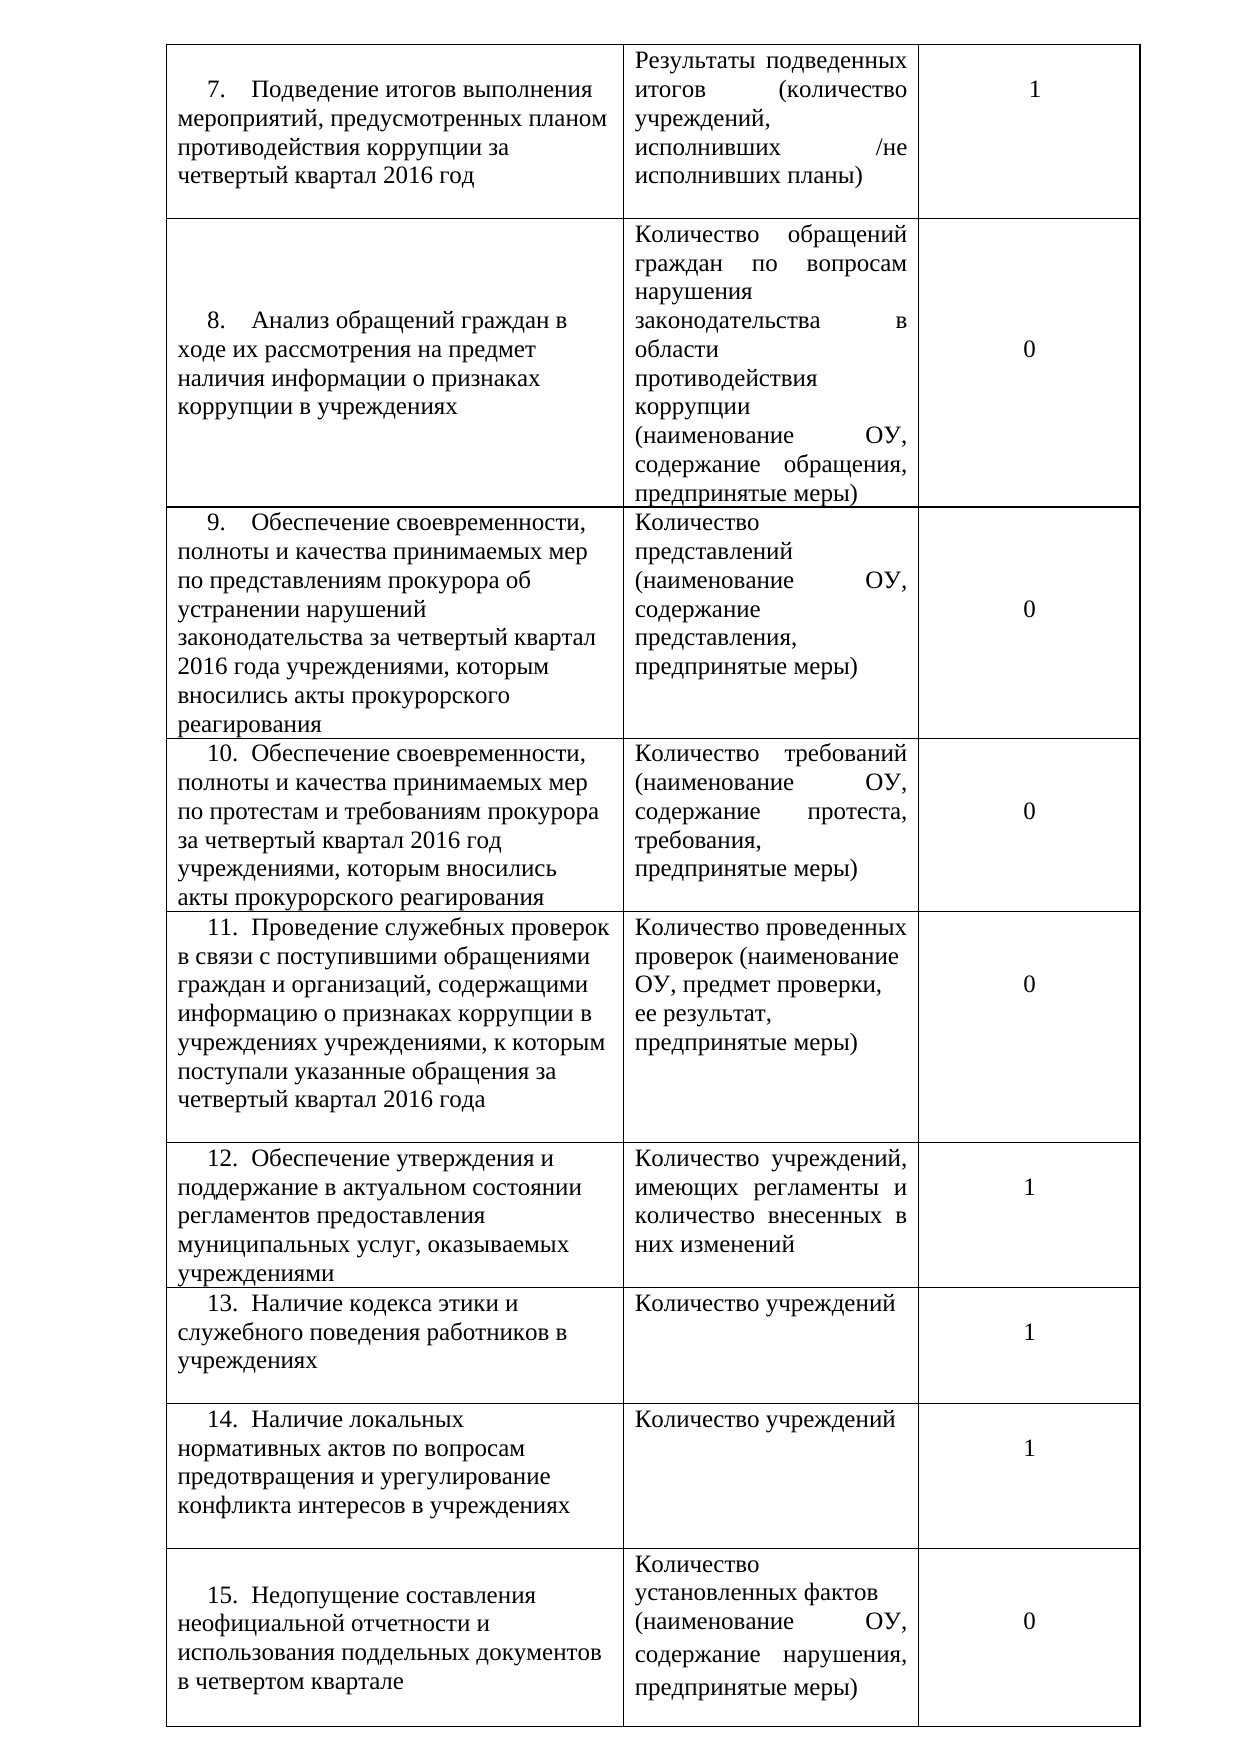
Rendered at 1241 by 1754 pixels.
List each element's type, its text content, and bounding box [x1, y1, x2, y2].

table_cell 0 [919, 912, 1139, 1142]
table_cell 0 [919, 219, 1139, 506]
table_cell Проведение служебных проверок в связи с поступившими обращениями граждан и организаций, содержащими информацию о признаках коррупции в учреждениях учреждениями, к которым поступали указанные обращения за четвертый квартал 2016 года [167, 912, 623, 1142]
table_cell Обеспечение своевременности, полноты и качества принимаемых мер по протестам и требованиям прокурора за четвертый квартал 2016 год учреждениями, которым вносились акты прокурорского реагирования [167, 739, 623, 911]
table_cell Количество обращений граждан по вопросам нарушения законодательства в области противодействия коррупции (наименование ОУ, содержание обращения, предпринятые меры) [624, 219, 918, 506]
table_cell Наличие локальных нормативных актов по вопросам предотвращения и урегулирование конфликта интересов в учреждениях [167, 1404, 623, 1548]
table_cell Анализ обращений граждан в ходе их рассмотрения на предмет наличия информации о признаках коррупции в учреждениях [167, 219, 623, 506]
table_cell Количество учреждений, имеющих регламенты и количество внесенных в них изменений [624, 1143, 918, 1287]
table_cell Обеспечение утверждения и поддержание в актуальном состоянии регламентов предоставления муниципальных услуг, оказываемых учреждениями [167, 1143, 623, 1287]
table_cell 0 [919, 739, 1139, 911]
table_cell Количество учреждений [624, 1404, 918, 1548]
table_cell Недопущение составления неофициальной отчетности и использования поддельных документов в четвертом квартале [167, 1549, 623, 1726]
table_cell 0 [919, 1549, 1139, 1726]
table_cell Результаты подведенных итогов (количество учреждений, исполнивших /не исполнивших планы) [624, 45, 918, 218]
table_cell Количество требований (наименование ОУ, содержание протеста, требования, предпринятые меры) [624, 739, 918, 911]
table_cell Количество проведенных проверок (наименование ОУ, предмет проверки, ее результат, предпринятые меры) [624, 912, 918, 1142]
table_cell Наличие кодекса этики и служебного поведения работников в учреждениях [167, 1288, 623, 1403]
table_cell Обеспечение своевременности, полноты и качества принимаемых мер по представлениям прокурора об устранении нарушений законодательства за четвертый квартал 2016 года учреждениями, которым вносились акты прокурорского реагирования [167, 508, 623, 737]
table_cell 1 [919, 1143, 1139, 1287]
table_cell Количество учреждений [624, 1288, 918, 1403]
table_cell 1 [919, 1288, 1139, 1403]
table_cell Количество установленных фактов (наименование ОУ, содержание нарушения, предпринятые меры) [624, 1549, 918, 1726]
table_cell 0 [919, 508, 1139, 737]
table_cell Подведение итогов выполнения мероприятий, предусмотренных планом противодействия коррупции за четвертый квартал 2016 год [167, 45, 623, 218]
table_cell Количество представлений (наименование ОУ, содержание представления, предпринятые меры) [624, 508, 918, 737]
table_cell 1 [919, 1404, 1139, 1548]
table_cell 1 [919, 45, 1139, 218]
